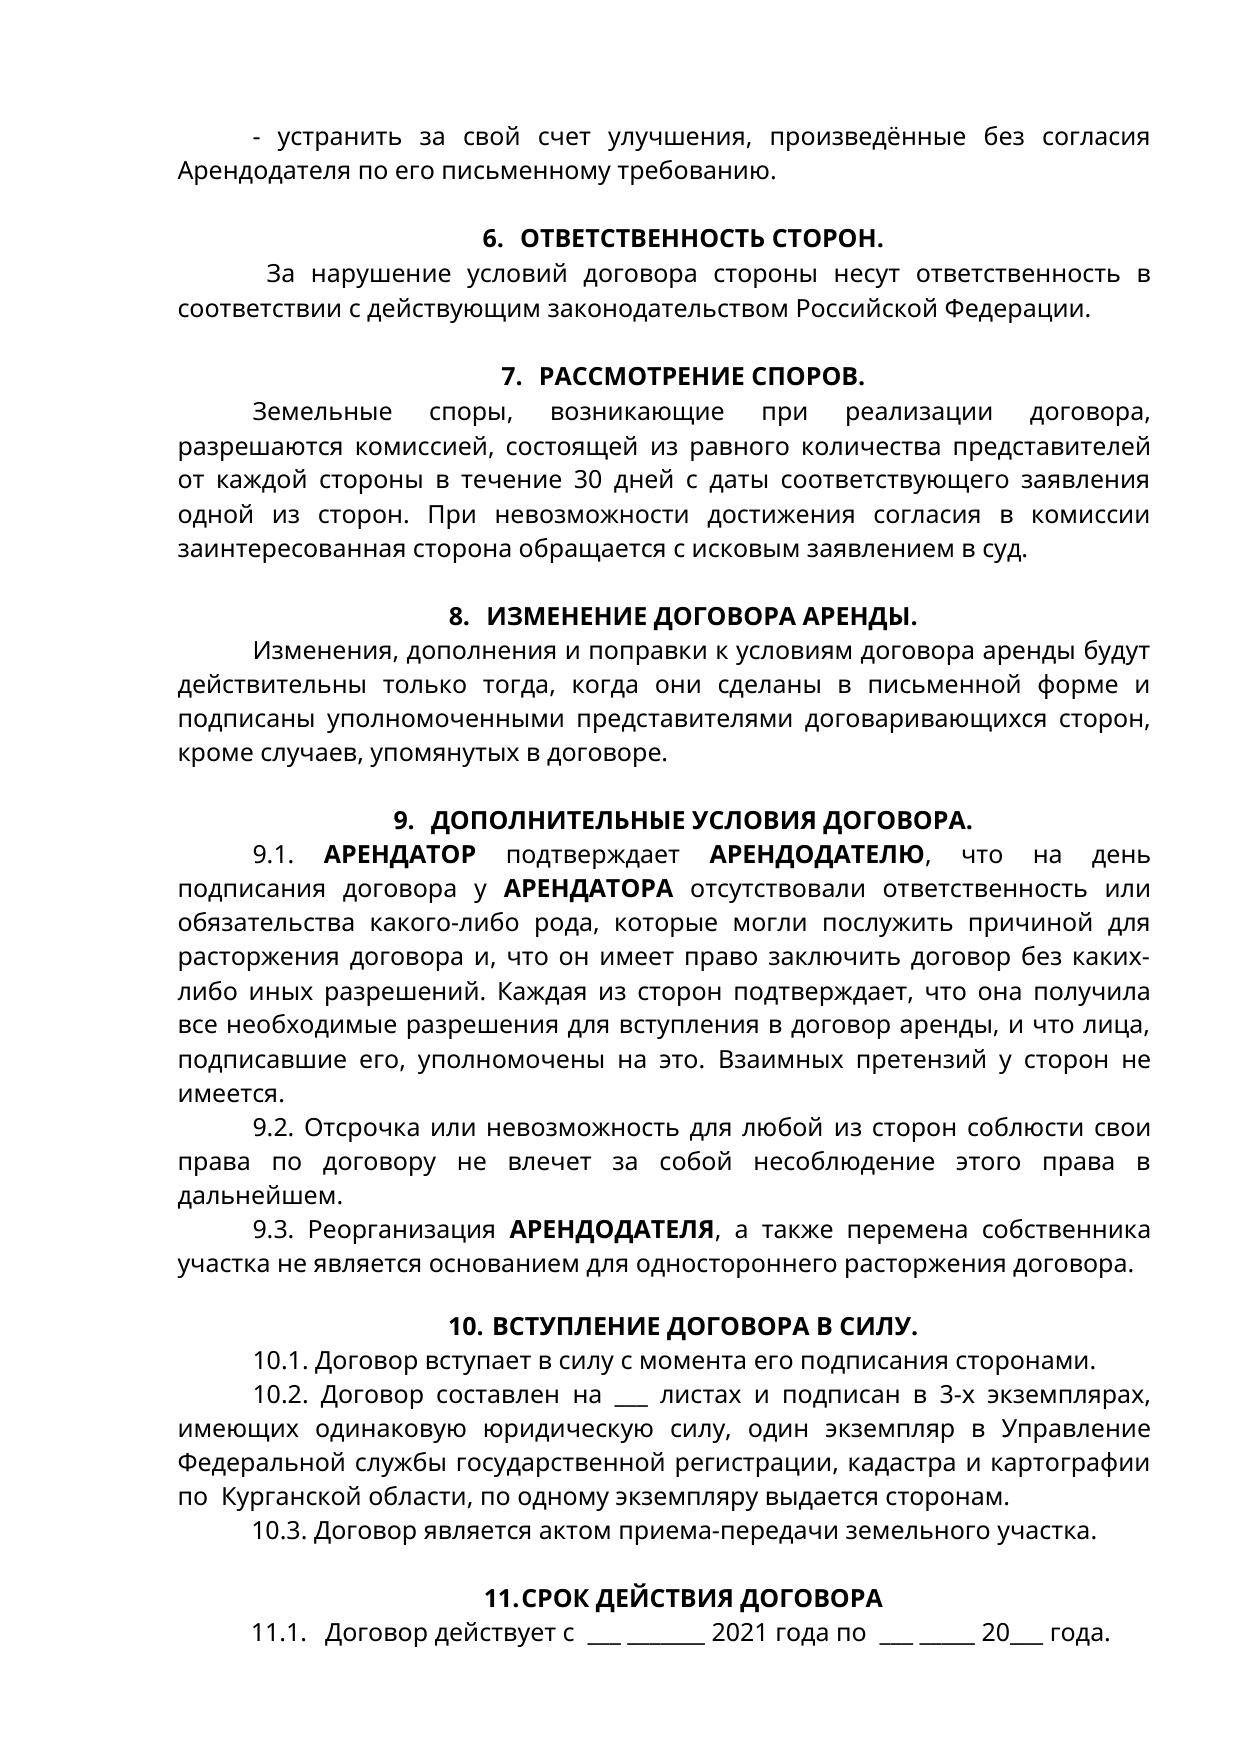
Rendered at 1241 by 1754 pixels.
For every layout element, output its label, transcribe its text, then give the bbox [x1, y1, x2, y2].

text 9.3. Реорганизация АРЕНДОДАТЕЛЯ, а также перемена собственника участка не является основанием для одностороннего расторжения договора. [177, 1212, 1152, 1280]
text 9.1. АРЕНДАТОР подтверждает АРЕНДОДАТЕЛЮ, что на день подписания договора у АРЕНДАТОРА отсутствовали ответственность или обязательства какого-либо рода, которые могли послужить причиной для расторжения договора и, что он имеет право заключить договор без каких-либо иных разрешений. Каждая из сторон подтверждает, что она получила все необходимые разрешения для вступления в договор аренды, и что лица, подписавшие его, уполномочены на это. Взаимных претензий у сторон не имеется. [177, 837, 1152, 1109]
list СРОК ДЕЙСТВИЯ ДОГОВОРА [215, 1581, 1152, 1615]
list ИЗМЕНЕНИЕ ДОГОВОРА АРЕНДЫ. [215, 598, 1152, 632]
list Договор действует с ___ _______ 2021 года по ___ _____ 20___ года. [251, 1615, 1152, 1649]
text 10.2. Договор составлен на ___ листах и подписан в 3-х экземплярах, имеющих одинаковую юридическую силу, один экземпляр в Управление Федеральной службы государственной регистрации, кадастра и картографии по Курганской области, по одному экземпляру выдается сторонам. [177, 1377, 1152, 1513]
text Земельные споры, возникающие при реализации договора, разрешаются комиссией, состоящей из равного количества представителей от каждой стороны в течение 30 дней с даты соответствующего заявления одной из сторон. При невозможности достижения согласия в комиссии заинтересованная сторона обращается с исковым заявлением в суд. [177, 394, 1152, 564]
text 10.1. Договор вступает в силу с момента его подписания сторонами. [177, 1342, 1152, 1377]
text 10.3. Договор является актом приема-передачи земельного участка. [177, 1513, 1152, 1547]
text Изменения, дополнения и поправки к условиям договора аренды будут действительны только тогда, когда они сделаны в письменной форме и подписаны уполномоченными представителями договаривающихся сторон, кроме случаев, упомянутых в договоре. [177, 632, 1152, 769]
list РАССМОТРЕНИЕ СПОРОВ. [215, 358, 1152, 392]
text За нарушение условий договора стороны несут ответственность в соответствии с действующим законодательством Российской Федерации. [177, 256, 1152, 324]
list ВСТУПЛЕНИЕ ДОГОВОРА В СИЛУ. [215, 1308, 1152, 1342]
list ОТВЕТСТВЕННОСТЬ СТОРОН. [215, 220, 1152, 254]
text 9.2. Отсрочка или невозможность для любой из сторон соблюсти свои права по договору не влечет за собой несоблюдение этого права в дальнейшем. [177, 1109, 1152, 1212]
list ДОПОЛНИТЕЛЬНЫЕ УСЛОВИЯ ДОГОВОРА. [215, 803, 1152, 837]
text - устранить за свой счет улучшения, произведённые без согласия Арендодателя по его письменному требованию. [177, 118, 1152, 186]
